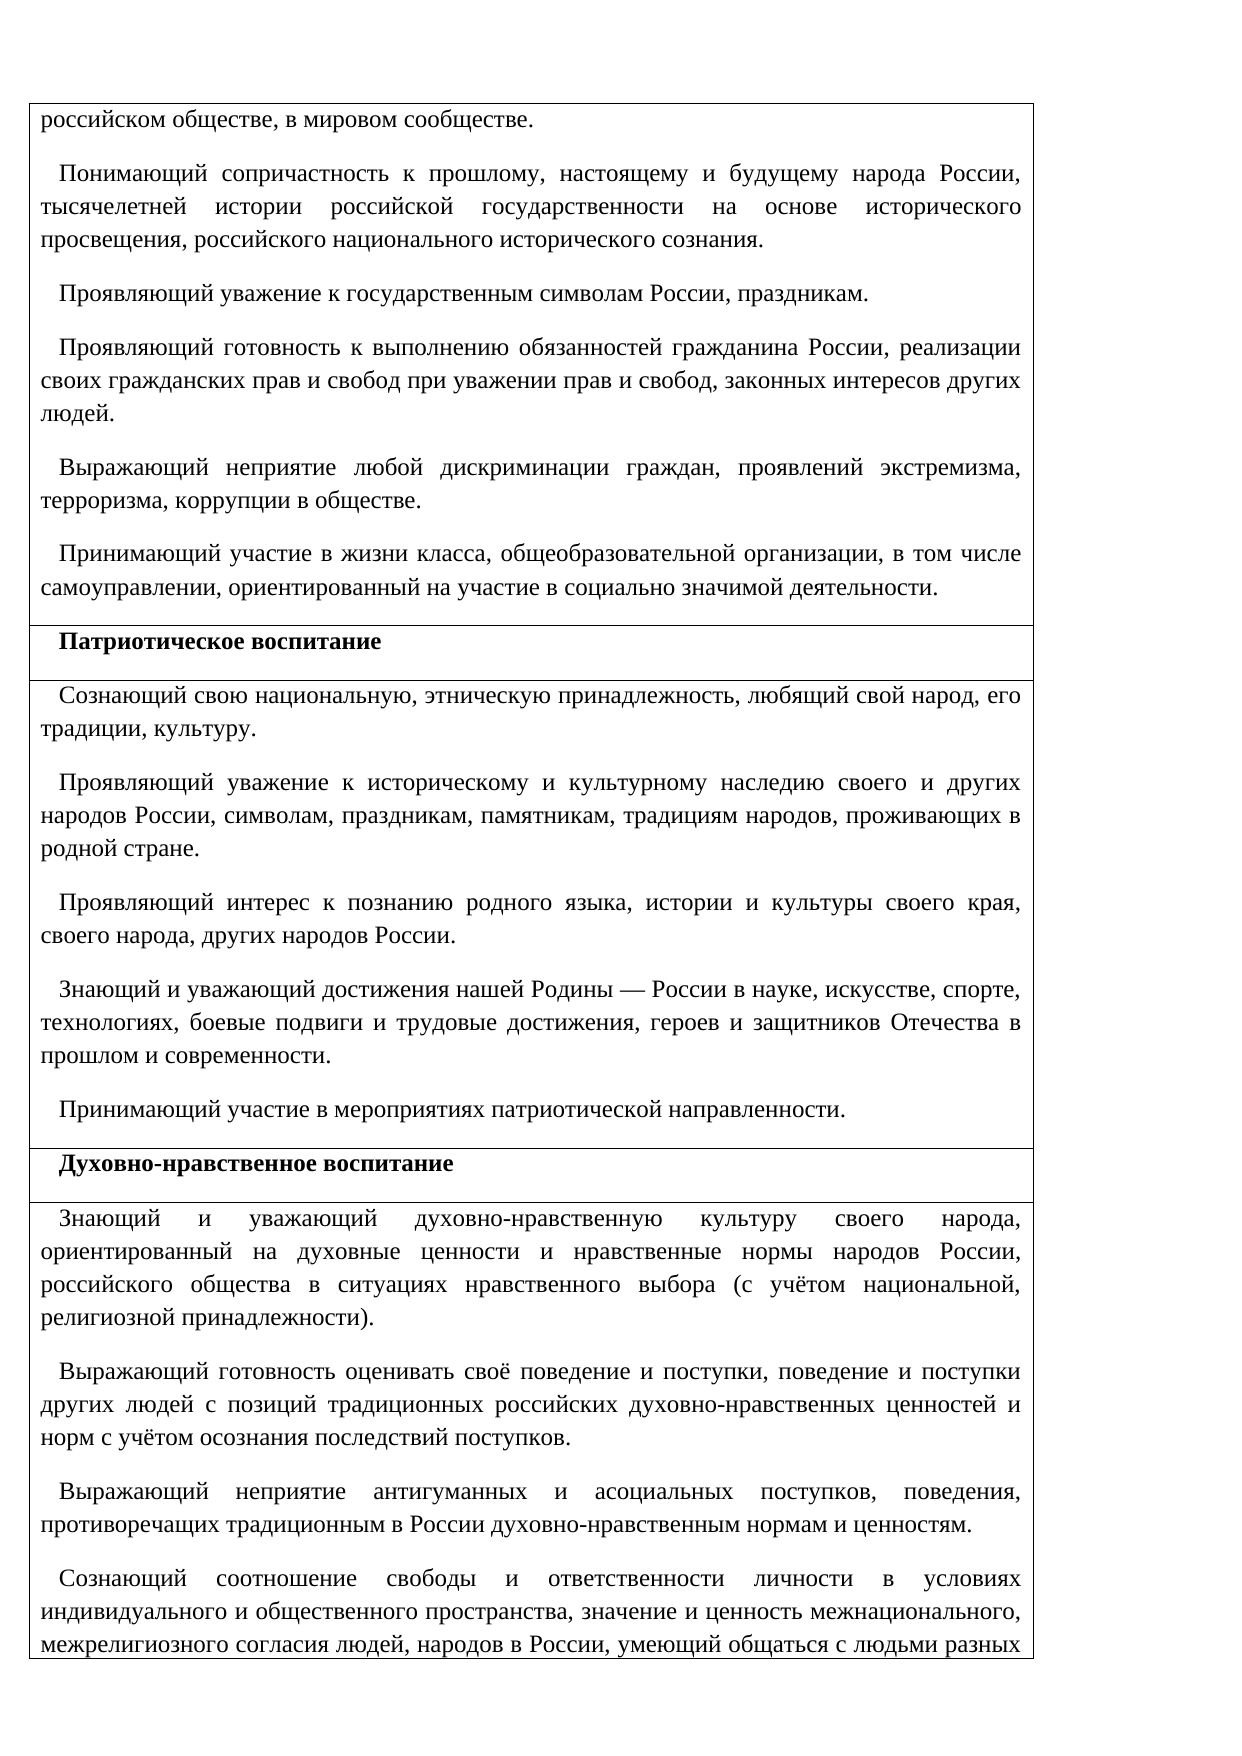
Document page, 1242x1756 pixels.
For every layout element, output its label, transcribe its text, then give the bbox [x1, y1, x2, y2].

table_cell Духовно-нравственное воспитание [30, 1149, 1033, 1202]
table_cell Сознающий свою национальную, этническую принадлежность, любящий свой народ, его традиции, культуру. Проявляющий уважение к историческому и культурному наследию своего и других народов России, символам, праздникам, памятникам, традициям народов, проживающих в родной стране. Проявляющий интерес к познанию родного языка, истории и культуры своего края, своего народа, других народов России. Знающий и уважающий достижения нашей Родины — России в науке, искусстве, спорте, технологиях, боевые подвиги и трудовые достижения, героев и защитников Отечества в прошлом и современности. Принимающий участие в мероприятиях патриотической направленности. [30, 681, 1033, 1147]
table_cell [30, 1203, 1033, 1657]
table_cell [30, 104, 1033, 625]
table_cell Патриотическое воспитание [30, 626, 1033, 679]
